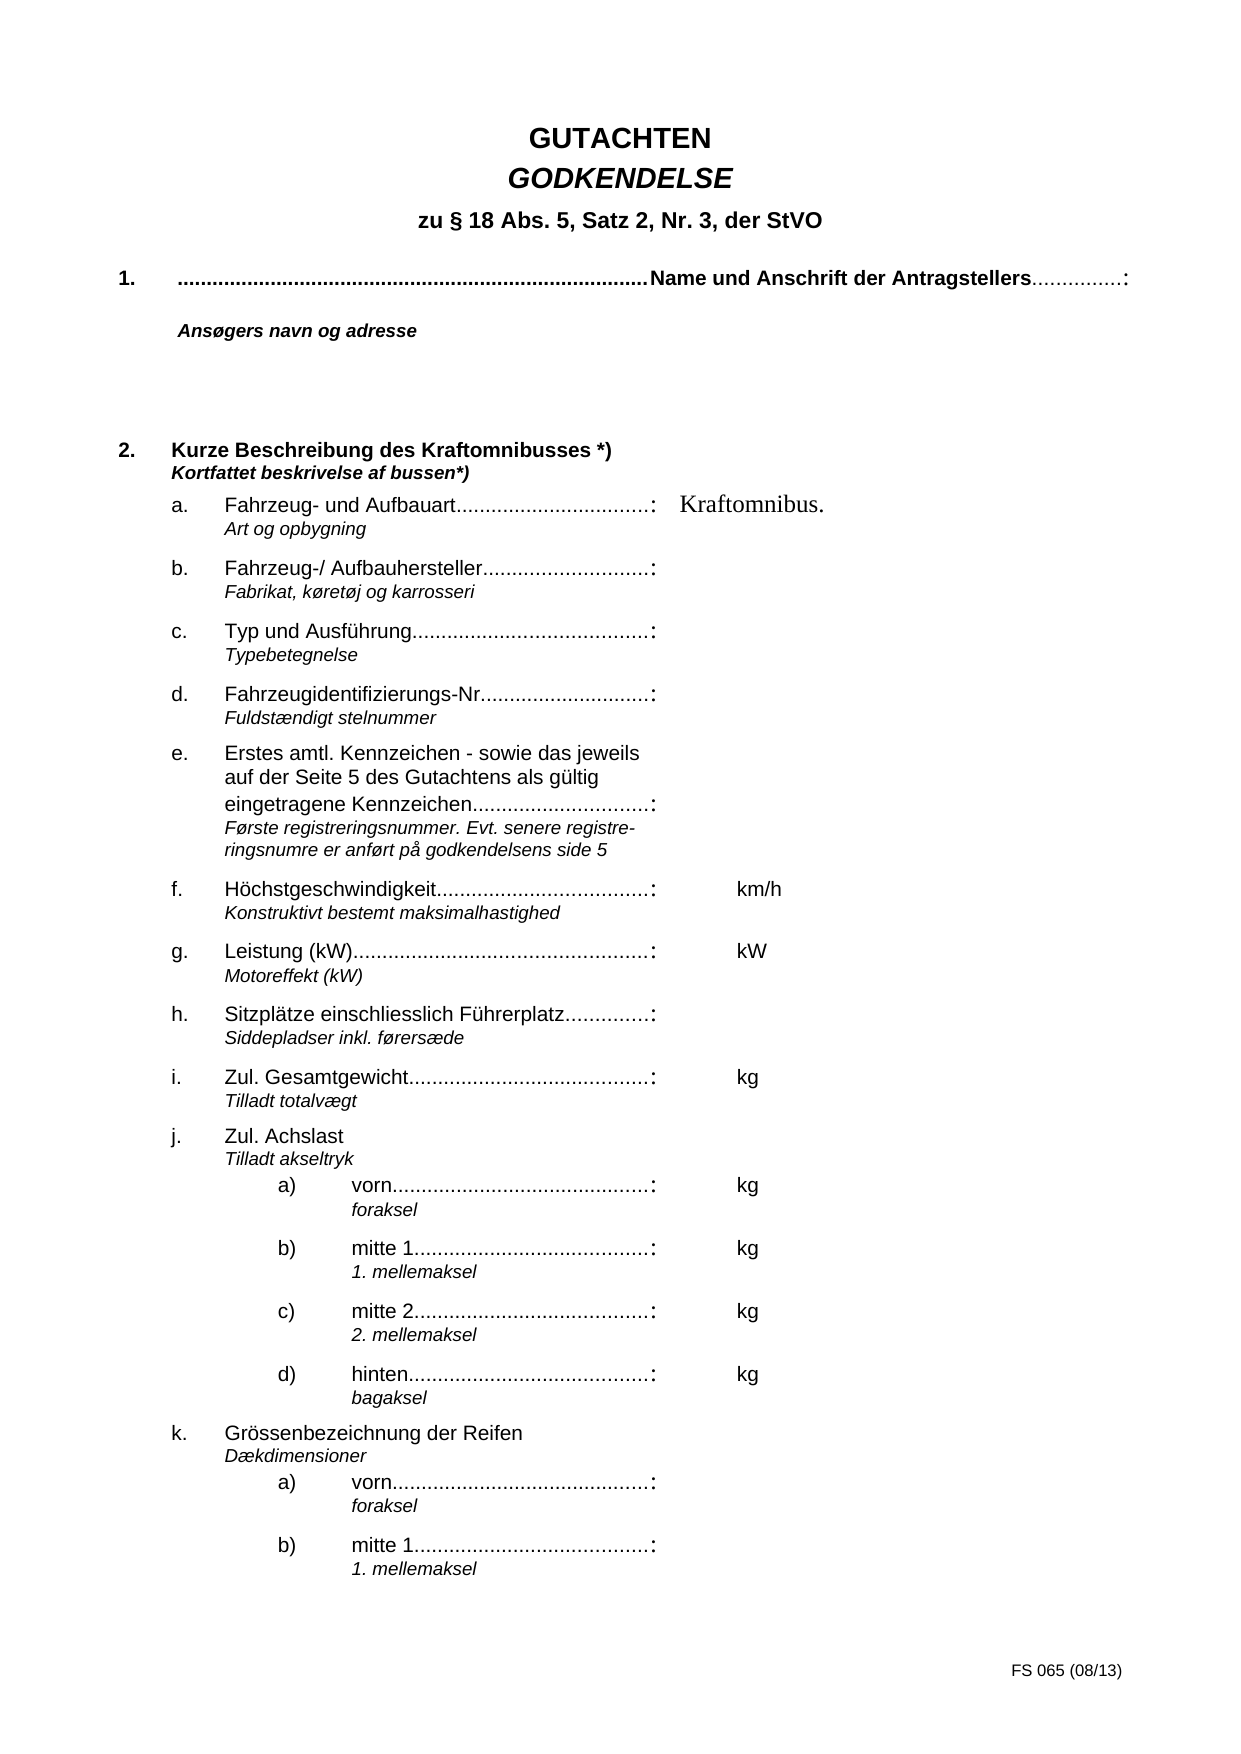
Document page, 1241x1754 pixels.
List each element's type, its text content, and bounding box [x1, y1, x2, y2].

text d. Fahrzeugidentifizierungs-Nr. : Fuldstændigt stelnummer [171, 678, 1122, 728]
text d) hinten : kg bagaksel [278, 1358, 1122, 1408]
text e. Erstes amtl. Kennzeichen - sowie das jeweils auf der Seite 5 des Gutachtens als gültig eingetragene Kennzeichen : Første registreringsnummer. Evt. senere registre- ringsnumre er anført på godkendelsens side 5 [171, 741, 1122, 860]
text j. Zul. Achslast Tilladt akseltryk [171, 1124, 1122, 1169]
text g. Leistung (kW) : kW Motoreffekt (kW) [171, 936, 1122, 986]
text GUTACHTEN [118, 121, 1122, 155]
text zu § 18 Abs. 5, Satz 2, Nr. 3, der StVO [118, 207, 1122, 233]
text c) mitte 2 : kg 2. mellemaksel [278, 1295, 1122, 1346]
text a) vorn : foraksel [278, 1466, 1122, 1517]
text a) vorn : kg foraksel [278, 1169, 1122, 1220]
text a. Fahrzeug- und Aufbauart : Kraftomnibus. Art og opbygning [171, 489, 1122, 539]
text b) mitte 1 : kg 1. mellemaksel [278, 1232, 1122, 1283]
text GODKENDELSE [118, 161, 1122, 195]
text c. Typ und Ausführung : Typebetegnelse [171, 615, 1122, 665]
list Name und Anschrift der Antragstellers : [118, 262, 1122, 320]
text h. Sitzplätze einschliesslich Führerplatz : Siddepladser inkl. førersæde [171, 998, 1122, 1049]
text 2. Kurze Beschreibung des Kraftomnibusses *) Kortfattet beskrivelse af bussen*) [118, 437, 1122, 483]
text f. Höchstgeschwindigkeit : km/h Konstruktivt bestemt maksimalhastighed [171, 873, 1122, 923]
text i. Zul. Gesamtgewicht : kg Tilladt totalvægt [171, 1061, 1122, 1112]
text k. Grössenbezeichnung der Reifen Dækdimensioner [171, 1421, 1122, 1466]
text Ansøgers navn og adresse [118, 320, 1122, 341]
text b) mitte 1 : 1. mellemaksel [278, 1529, 1122, 1579]
text b. Fahrzeug-/ Aufbauhersteller : Fabrikat, køretøj og karrosseri [171, 552, 1122, 602]
